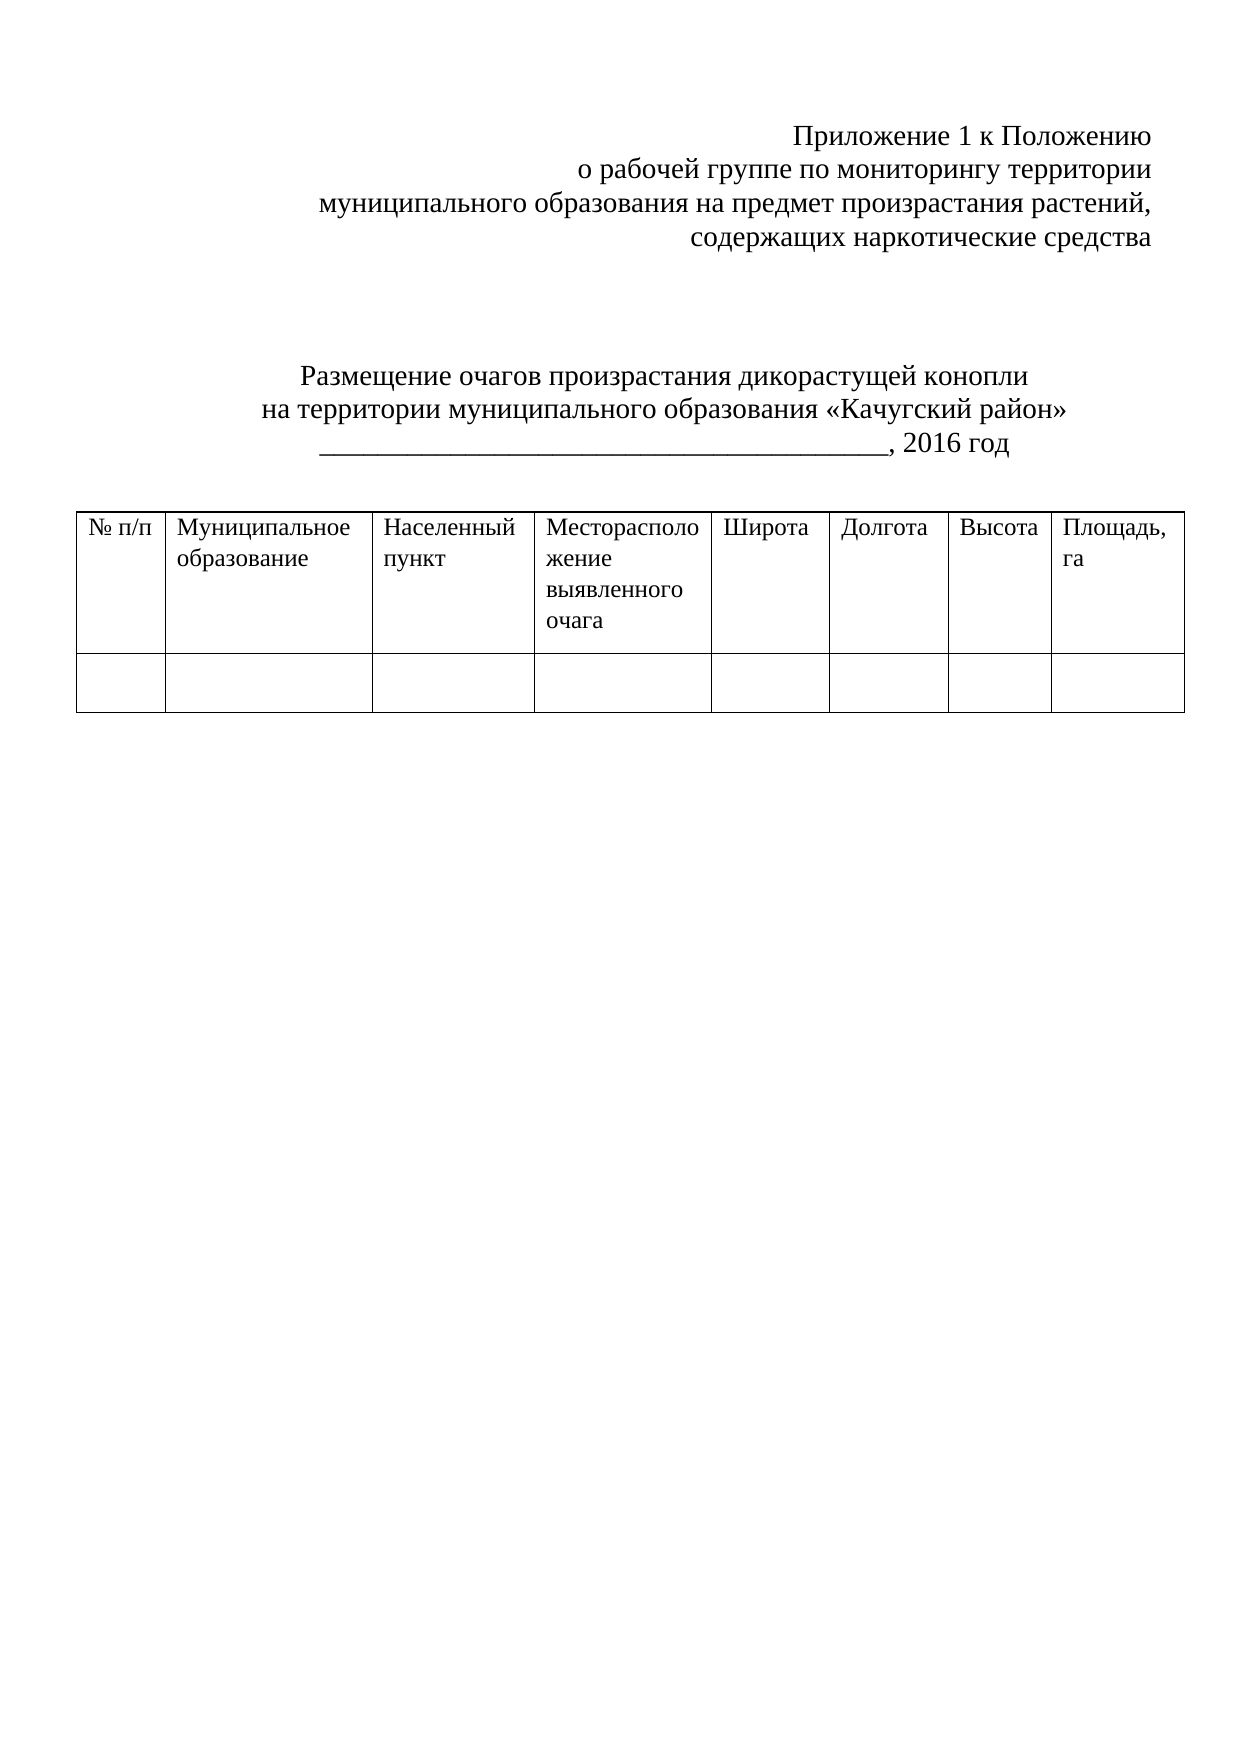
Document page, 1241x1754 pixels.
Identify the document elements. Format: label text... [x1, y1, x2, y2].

text содержащих наркотические средства [177, 219, 1152, 252]
table_header Месторасположение выявленного очага [535, 513, 711, 653]
table_cell [1052, 654, 1184, 712]
table_header Муниципальное образование [166, 513, 372, 653]
text Размещение очагов произрастания дикорастущей конопли [177, 358, 1152, 391]
table_cell [712, 654, 829, 712]
table_header Площадь, га [1052, 513, 1184, 653]
text Приложение 1 к Положению [177, 118, 1152, 152]
table_header Долгота [830, 513, 948, 653]
table_cell [830, 654, 948, 712]
table_header № п/п [77, 513, 165, 653]
table_header Широта [712, 513, 829, 653]
table_cell [535, 654, 711, 712]
text муниципального образования на предмет произрастания растений, [177, 185, 1152, 219]
table_cell [166, 654, 372, 712]
text о рабочей группе по мониторингу территории [177, 152, 1152, 185]
text на территории муниципального образования «Качугский район» _______________________________________, 2016 год [177, 391, 1152, 458]
table_header Высота [949, 513, 1051, 653]
table_cell [949, 654, 1051, 712]
table_header Населенный пункт [373, 513, 534, 653]
table_cell [373, 654, 534, 712]
table_cell [77, 654, 165, 712]
